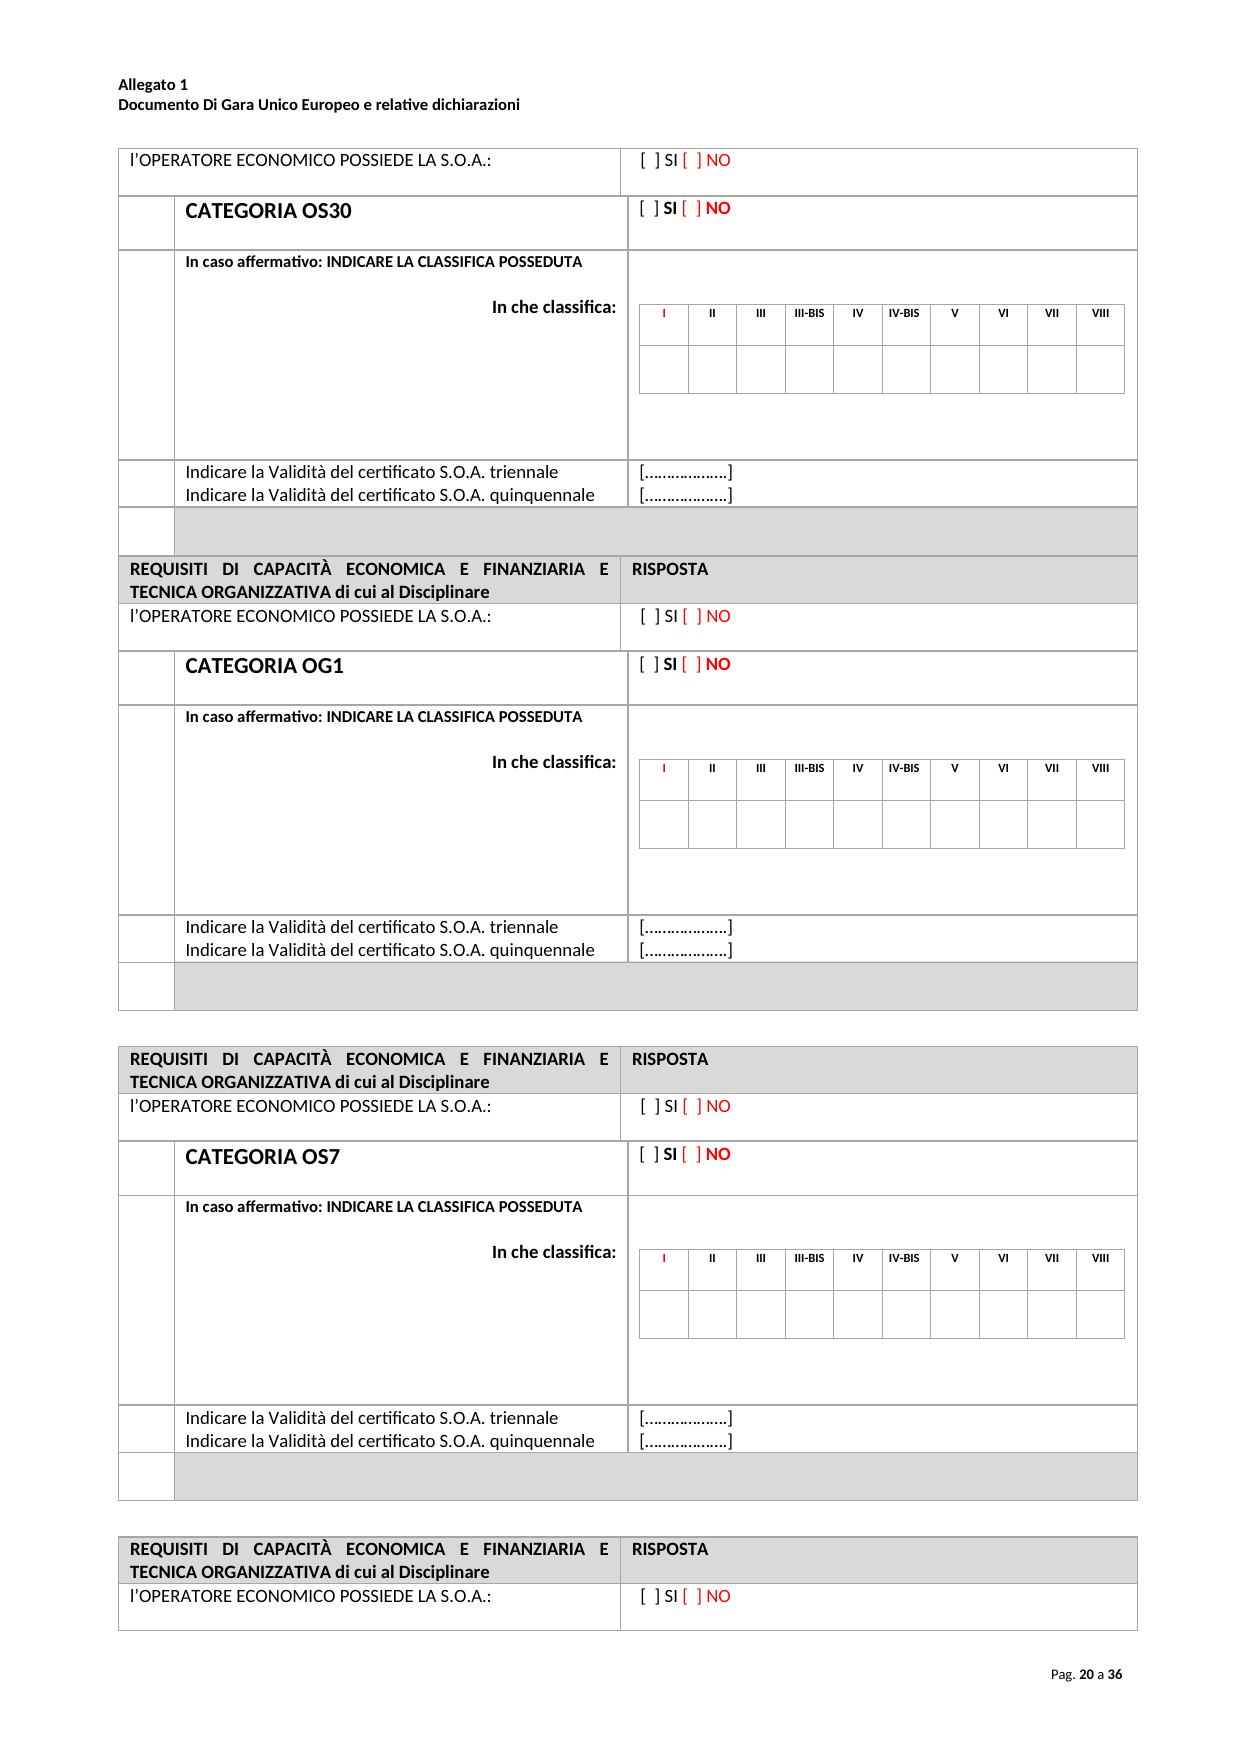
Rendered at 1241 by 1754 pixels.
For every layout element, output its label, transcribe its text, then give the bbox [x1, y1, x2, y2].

table_cell [119, 461, 174, 506]
table_cell [629, 706, 1137, 914]
table_cell l’OPERATORE ECONOMICO POSSIEDE LA S.O.A.: [119, 604, 620, 649]
table_header CATEGORIA OS30 [175, 197, 627, 249]
table_header REQUISITI DI CAPACITÀ ECONOMICA E FINANZIARIA E TECNICA ORGANIZZATIVA di cui al Disciplinare [119, 557, 620, 603]
table_header [119, 1142, 174, 1195]
table_cell [629, 251, 1137, 459]
table_cell [……………….] [……………….] [629, 461, 1137, 506]
table_header RISPOSTA [621, 1047, 1137, 1093]
table_header REQUISITI DI CAPACITÀ ECONOMICA E FINANZIARIA E TECNICA ORGANIZZATIVA di cui al Disciplinare [119, 1047, 620, 1093]
table_cell [119, 706, 174, 914]
table_header RISPOSTA [621, 1538, 1137, 1583]
table_cell Indicare la Validità del certificato S.O.A. triennale Indicare la Validità del certificato S.O.A. quinquennale [175, 461, 627, 506]
table_header [119, 197, 174, 249]
table_cell [ ] SI [ ] NO [621, 1094, 1137, 1140]
table_cell [……………….] [……………….] [629, 1406, 1137, 1452]
table_cell [119, 1453, 174, 1500]
table_header RISPOSTA [621, 557, 1137, 603]
table_cell [ ] SI [ ] NO [621, 604, 1137, 649]
table_cell In caso affermativo: INDICARE LA CLASSIFICA POSSEDUTA In che classifica: [175, 1196, 627, 1404]
table_cell [175, 1453, 1137, 1500]
table_cell [ ] SI [ ] NO [621, 1584, 1137, 1630]
table_header [ ] SI [ ] NO [629, 197, 1137, 249]
table_cell [119, 963, 174, 1010]
table_cell [119, 508, 174, 555]
table_cell [119, 251, 174, 459]
table_header [119, 652, 174, 704]
table_cell [ ] SI [ ] NO [621, 149, 1137, 194]
table_cell Indicare la Validità del certificato S.O.A. triennale Indicare la Validità del certificato S.O.A. quinquennale [175, 1406, 627, 1452]
table_cell l’OPERATORE ECONOMICO POSSIEDE LA S.O.A.: [119, 149, 620, 194]
table_cell [119, 1406, 174, 1452]
table_cell Indicare la Validità del certificato S.O.A. triennale Indicare la Validità del certificato S.O.A. quinquennale [175, 916, 627, 961]
table_header REQUISITI DI CAPACITÀ ECONOMICA E FINANZIARIA E TECNICA ORGANIZZATIVA di cui al Disciplinare [119, 1538, 620, 1583]
table_cell [629, 1196, 1137, 1404]
table_header CATEGORIA OS7 [175, 1142, 627, 1195]
table_cell [119, 916, 174, 961]
table_cell l’OPERATORE ECONOMICO POSSIEDE LA S.O.A.: [119, 1094, 620, 1140]
table_cell In caso affermativo: INDICARE LA CLASSIFICA POSSEDUTA In che classifica: [175, 251, 627, 459]
table_cell [175, 508, 1137, 555]
table_header [ ] SI [ ] NO [629, 1142, 1137, 1195]
table_cell In caso affermativo: INDICARE LA CLASSIFICA POSSEDUTA In che classifica: [175, 706, 627, 914]
table_cell l’OPERATORE ECONOMICO POSSIEDE LA S.O.A.: [119, 1584, 620, 1630]
table_cell [……………….] [……………….] [629, 916, 1137, 961]
table_header [ ] SI [ ] NO [629, 652, 1137, 704]
table_cell [119, 1196, 174, 1404]
table_header CATEGORIA OG1 [175, 652, 627, 704]
table_cell [175, 963, 1137, 1010]
